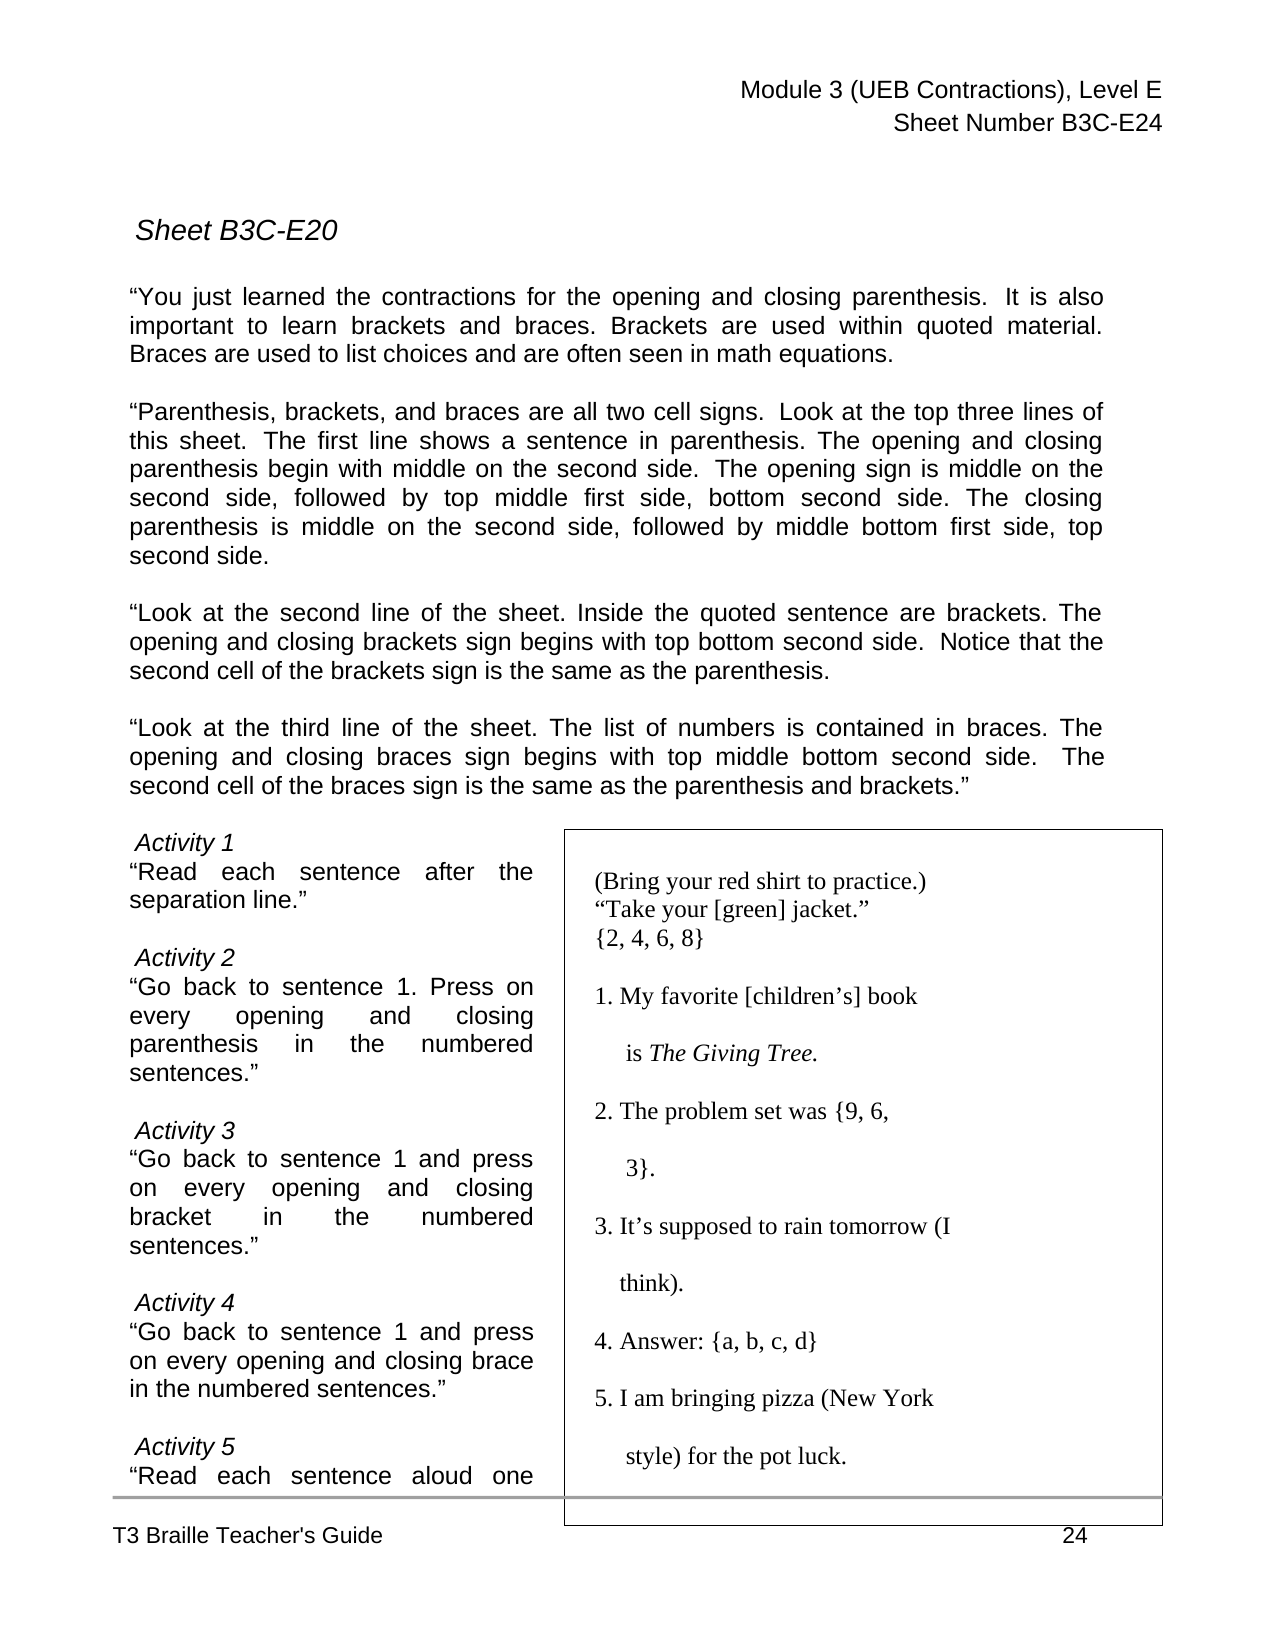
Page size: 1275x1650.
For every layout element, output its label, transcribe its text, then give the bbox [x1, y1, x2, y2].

subtitle Sheet B3C-E20 [135, 213, 1005, 246]
text “Go back to sentence 1. Press on every opening and closing parenthesis in the numbered sentences.” [129, 972, 1105, 1087]
subtitle Activity 4 [135, 1288, 1162, 1317]
text “Go back to sentence 1 and press on every opening and closing bracket in the numbered sentences.” [129, 1144, 1105, 1259]
subtitle Activity 2 [135, 943, 1162, 972]
subtitle Activity 3 [135, 1116, 1162, 1144]
text “Look at the third line of the sheet. The list of numbers is contained in braces. The opening and closing braces sign begins with top middle bottom second side. The second cell of the braces sign is the same as the parenthesis and brackets.” [129, 713, 1105, 799]
text “Look at the second line of the sheet. Inside the quoted sentence are brackets. The opening and closing brackets sign begins with top bottom second side. Notice that the second cell of the brackets sign is the same as the parenthesis. [129, 598, 1104, 684]
subtitle Activity 5 [135, 1432, 1162, 1461]
text “Parenthesis, brackets, and braces are all two cell signs. Look at the top three lines of this sheet. The first line shows a sentence in parenthesis. The opening and closing parenthesis begin with middle on the second side. The opening sign is middle on the second side, followed by top middle first side, bottom second side. The closing parenthesis is middle on the second side, followed by middle bottom first side, top second side. [129, 397, 1104, 569]
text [129, 1461, 1005, 1489]
text “Go back to sentence 1 and press on every opening and closing brace in the numbered sentences.” [129, 1317, 1105, 1403]
subtitle Activity 1 [135, 828, 1162, 857]
text “You just learned the contractions for the opening and closing parenthesis. It is also important to learn brackets and braces. Brackets are used within quoted material. Braces are used to list choices and are often seen in math equations. [129, 282, 1104, 368]
text “Read each sentence after the separation line.” [129, 857, 1104, 914]
